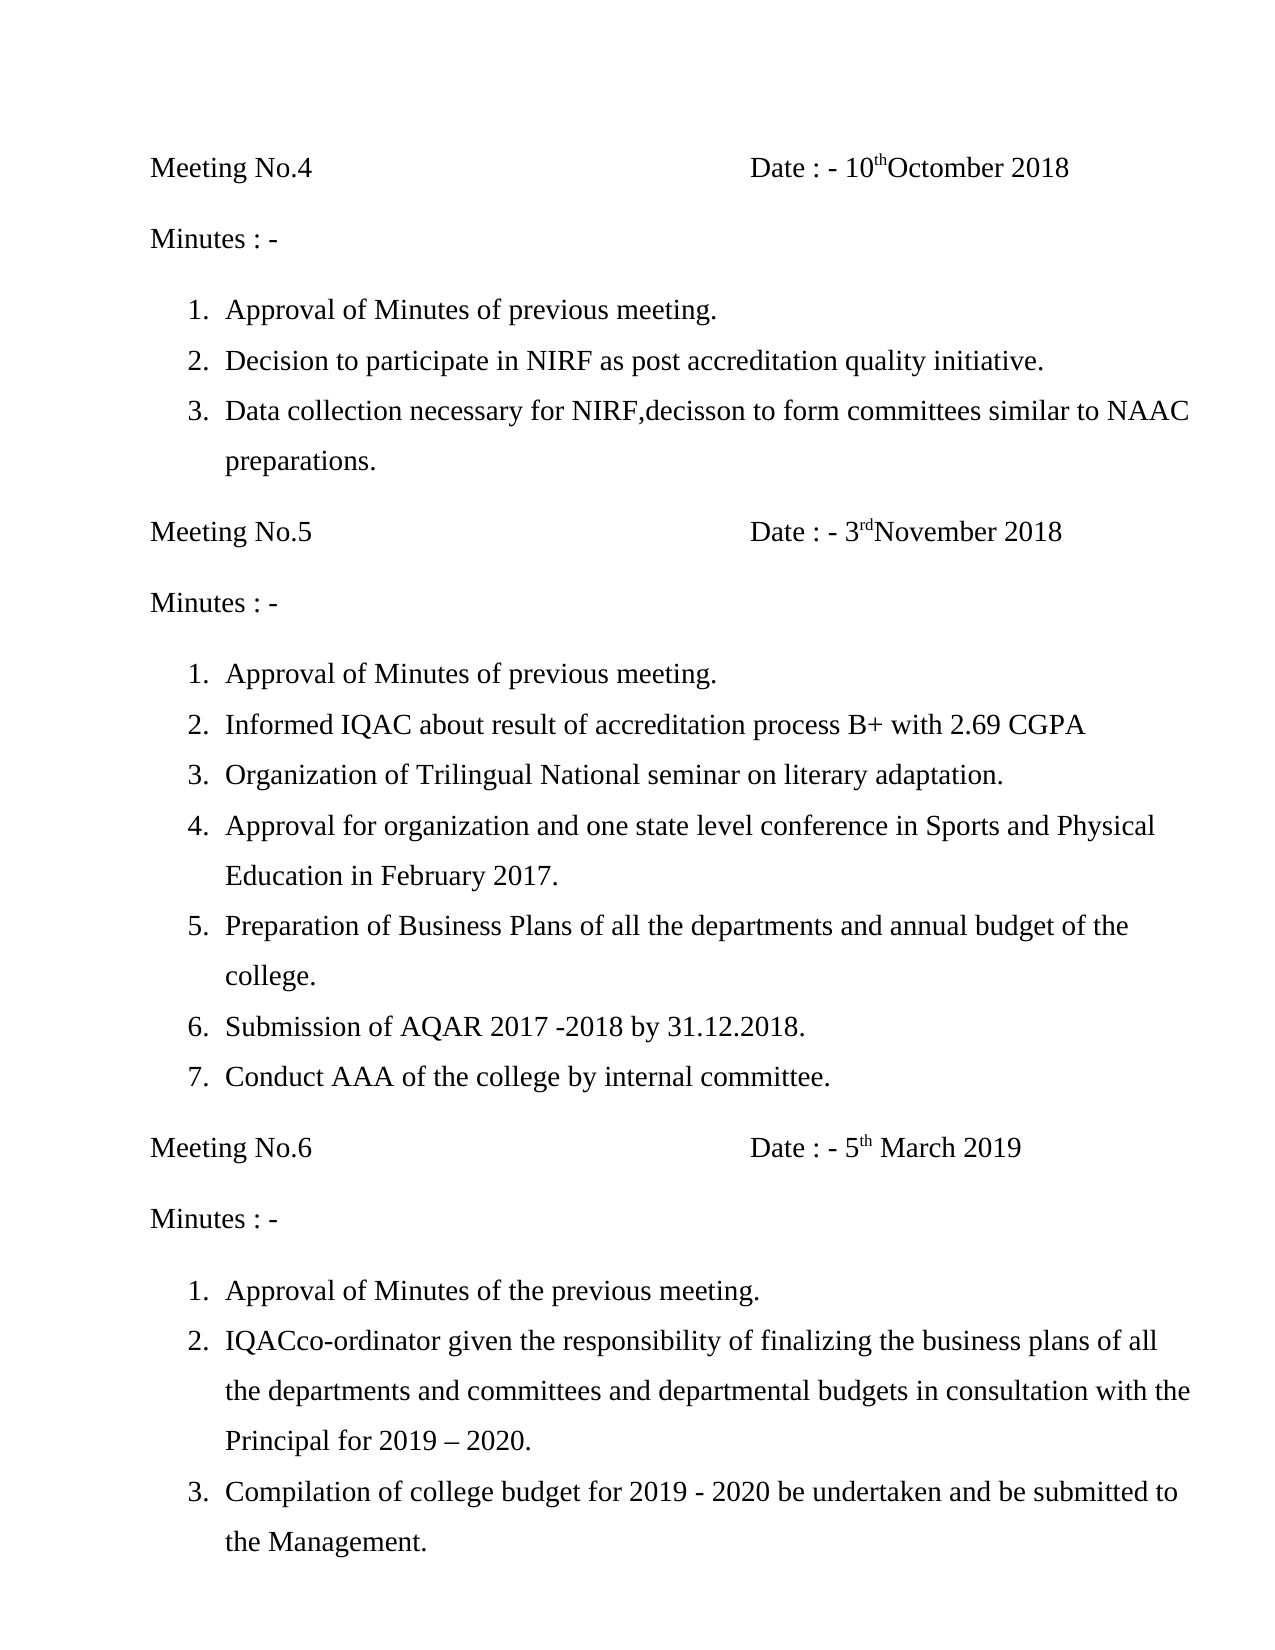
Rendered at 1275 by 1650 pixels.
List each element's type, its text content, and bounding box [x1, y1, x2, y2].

list Submission of AQAR 2017 -2018 by 31.12.2018. [187, 1009, 1200, 1042]
list Organization of Trilingual National seminar on literary adaptation. [187, 757, 1200, 791]
text Minutes : - [150, 586, 1200, 619]
list Approval for organization and one state level conference in Sports and Physical Education in February 2017. [187, 808, 1200, 891]
list Conduct AAA of the college by internal committee. [187, 1059, 1200, 1093]
list Informed IQAC about result of accreditation process B+ with 2.69 CGPA [187, 707, 1200, 741]
list Compilation of college budget for 2019 - 2020 be undertaken and be submitted to the Management. [187, 1474, 1200, 1558]
text Meeting No.5 Date : - 3rdNovember 2018 [150, 514, 1200, 548]
list Data collection necessary for NIRF,decisson to form committees similar to NAAC preparations. [187, 393, 1200, 477]
text Minutes : - [150, 1201, 1200, 1235]
text Meeting No.4 Date : - 10thOctomber 2018 [150, 150, 1200, 183]
list IQACco-ordinator given the responsibility of finalizing the business plans of all the departments and committees and departmental budgets in consultation with the Principal for 2019 – 2020. [187, 1323, 1200, 1457]
list Approval of Minutes of previous meeting. [187, 292, 1200, 326]
text Meeting No.6 Date : - 5th March 2019 [150, 1130, 1200, 1164]
list Decision to participate in NIRF as post accreditation quality initiative. [187, 343, 1200, 376]
text Minutes : - [150, 221, 1200, 255]
list Approval of Minutes of the previous meeting. [187, 1273, 1200, 1306]
list Preparation of Business Plans of all the departments and annual budget of the college. [187, 908, 1200, 992]
list Approval of Minutes of previous meeting. [187, 657, 1200, 690]
